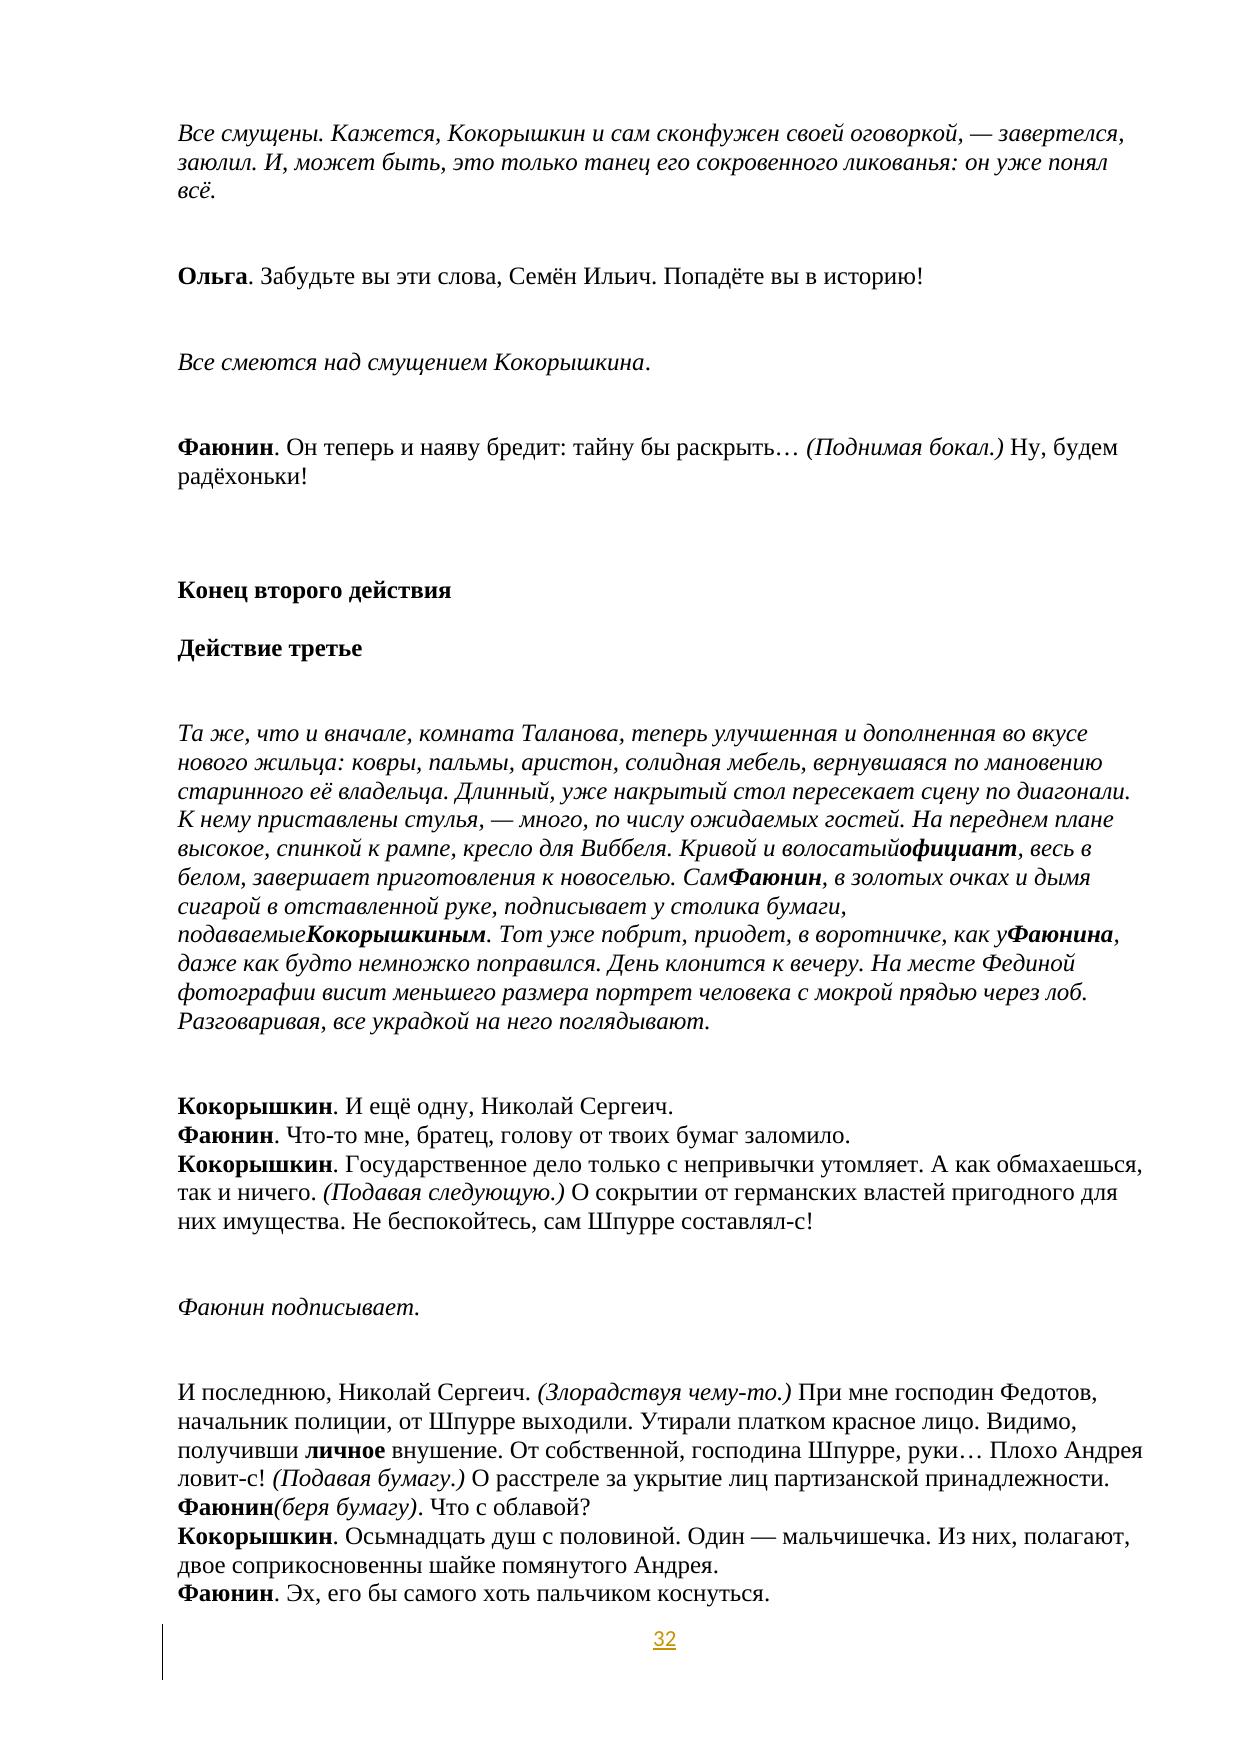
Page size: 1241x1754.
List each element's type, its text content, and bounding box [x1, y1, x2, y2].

text Фаюнин. Он теперь и наяву бредит: тайну бы раскрыть… (Поднимая бокал.) Ну, будем радёхоньки! [177, 432, 1152, 490]
text Фаюнин. Что-то мне, братец, голову от твоих бумаг заломило. [177, 1120, 1152, 1149]
text Все смеются над смущением Кокорышкина. [177, 347, 1152, 375]
text Та же, что и вначале, комната Таланова, теперь улучшенная и дополненная во вкусе нового жильца: ковры, пальмы, аристон, солидная мебель, вернувшаяся по мановению старинного её владельца. Длинный, уже накрытый стол пересекает сцену по диагонали. К нему приставлены стулья, — много, по числу ожидаемых гостей. На переднем плане высокое, спинкой к рампе, кресло для Виббеля. Кривой и волосатыйофициант, весь в белом, завершает приготовления к новоселью. СамФаюнин, в золотых очках и дымя сигарой в отставленной руке, подписывает у столика бумаги, подаваемыеКокорышкиным. Тот уже побрит, приодет, в воротничке, как уФаюнина, даже как будто немножко поправился. День клонится к вечеру. На месте Фединой фотографии висит меньшего размера портрет человека с мокрой прядью через лоб. Разговаривая, все украдкой на него поглядывают. [177, 718, 1152, 1034]
text Кокорышкин. Государственное дело только с непривычки утомляет. А как обмахаешься, так и ничего. (Подавая следующую.) О сокрытии от германских властей пригодного для них имущества. Не беспокойтесь, сам Шпурре составлял-с! [177, 1149, 1152, 1235]
text Фаюнин подписывает. [177, 1292, 1152, 1321]
text Кокорышкин. Осьмнадцать душ с половиной. Один — мальчишечка. Из них, полагают, двое соприкосновенны шайке помянутого Андрея. [177, 1521, 1152, 1578]
text Фаюнин. Эх, его бы самого хоть пальчиком коснуться. [177, 1578, 1152, 1607]
text Конец второго действия [177, 575, 1152, 604]
text Все смущены. Кажется, Кокорышкин и сам сконфужен своей оговоркой, — завертелся, заюлил. И, может быть, это только танец его сокровенного ликованья: он уже понял всё. [177, 118, 1152, 204]
text Ольга. Забудьте вы эти слова, Семён Ильич. Попадёте вы в историю! [177, 261, 1152, 290]
text И последнюю, Николай Сергеич. (Злорадствуя чему-то.) При мне господин Федотов, начальник полиции, от Шпурре выходили. Утирали платком красное лицо. Видимо, получивши личное внушение. От собственной, господина Шпурре, руки… Плохо Андрея ловит-с! (Подавая бумагу.) О расстреле за укрытие лиц партизанской принадлежности. [177, 1377, 1152, 1492]
text Кокорышкин. И ещё одну, Николай Сергеич. [177, 1091, 1152, 1120]
text Действие третье [177, 633, 1152, 661]
text Фаюнин(беря бумагу). Что с облавой? [177, 1492, 1152, 1521]
